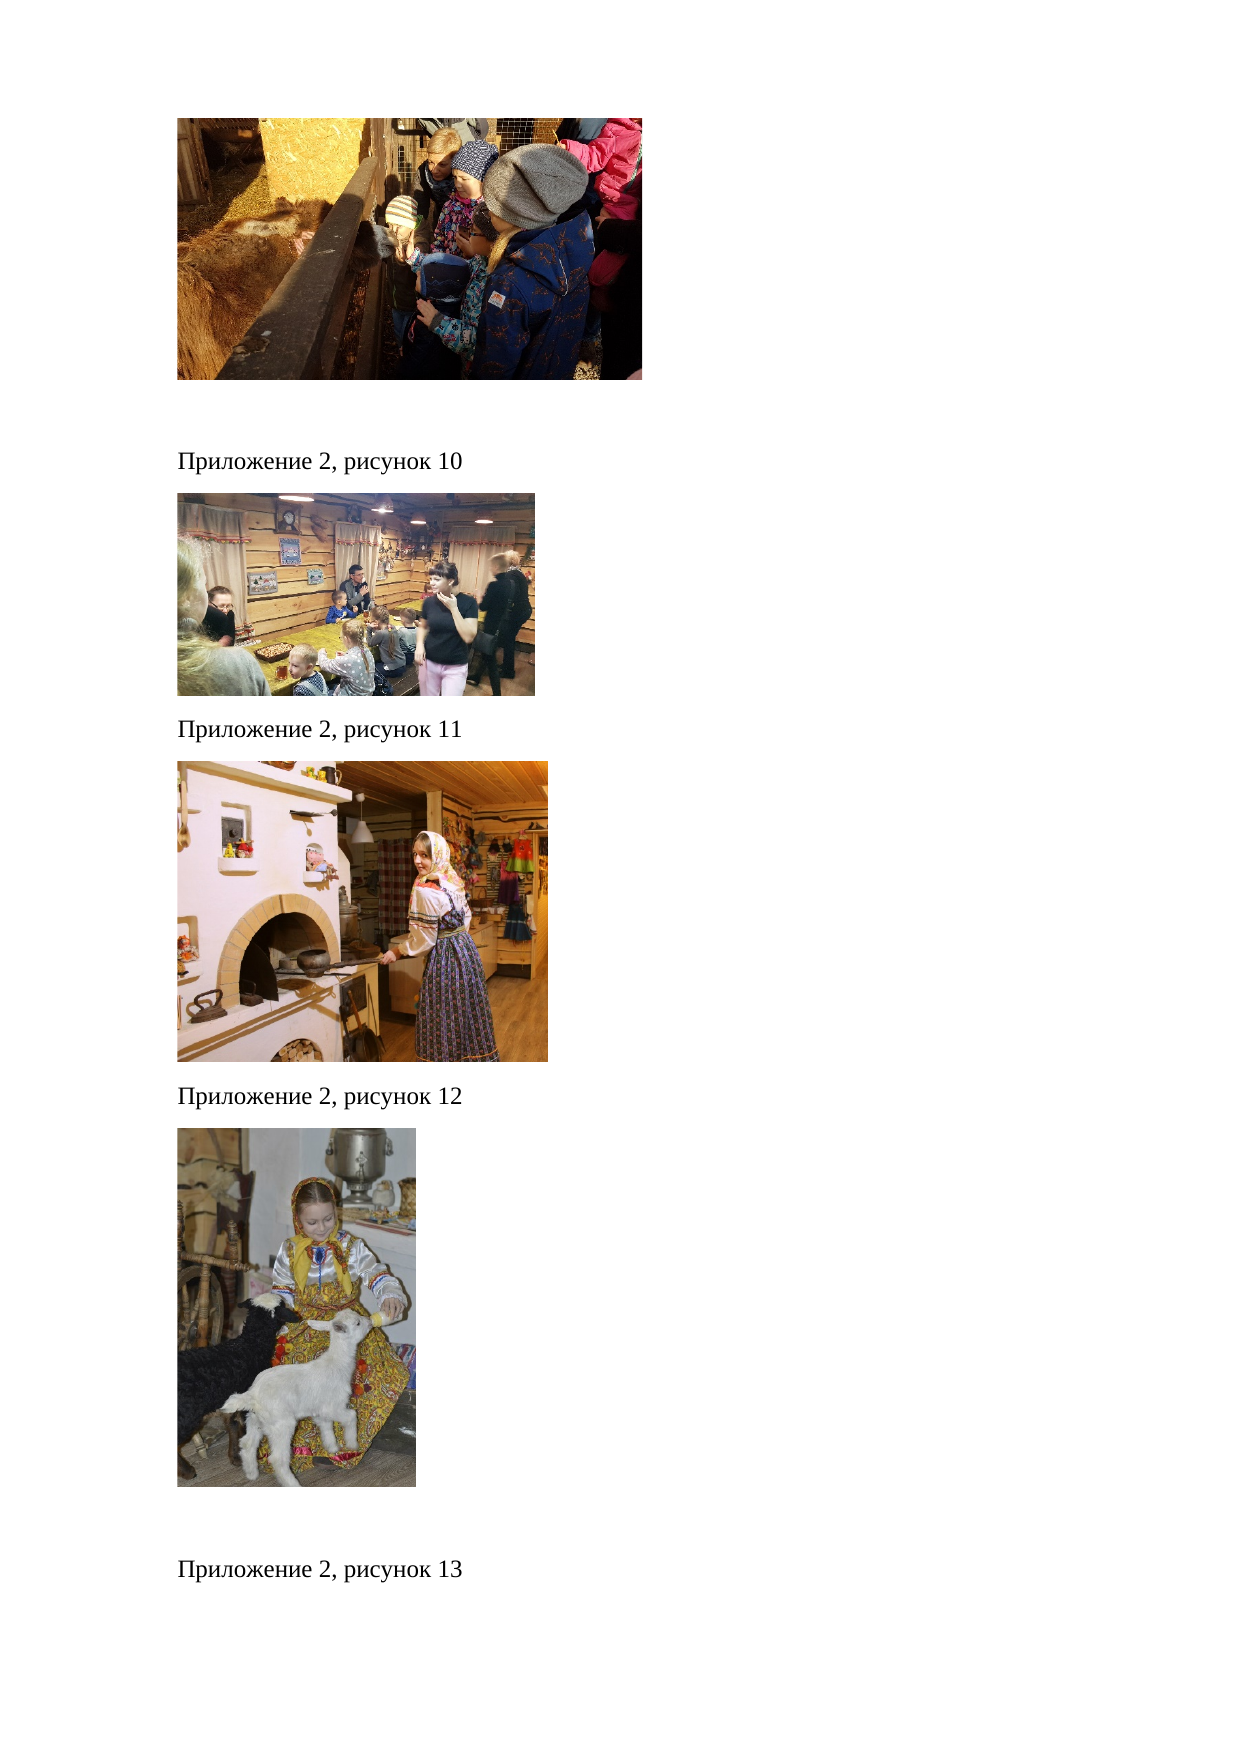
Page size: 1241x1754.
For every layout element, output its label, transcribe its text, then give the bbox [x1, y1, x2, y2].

picture [177, 118, 643, 380]
text Приложение 2, рисунок 11 [177, 714, 1152, 743]
text Приложение 2, рисунок 13 [177, 1554, 1152, 1582]
picture [177, 493, 535, 696]
text Приложение 2, рисунок 10 [177, 446, 1152, 475]
picture [177, 761, 548, 1062]
text Приложение 2, рисунок 12 [177, 1081, 1152, 1110]
picture [177, 1128, 416, 1487]
